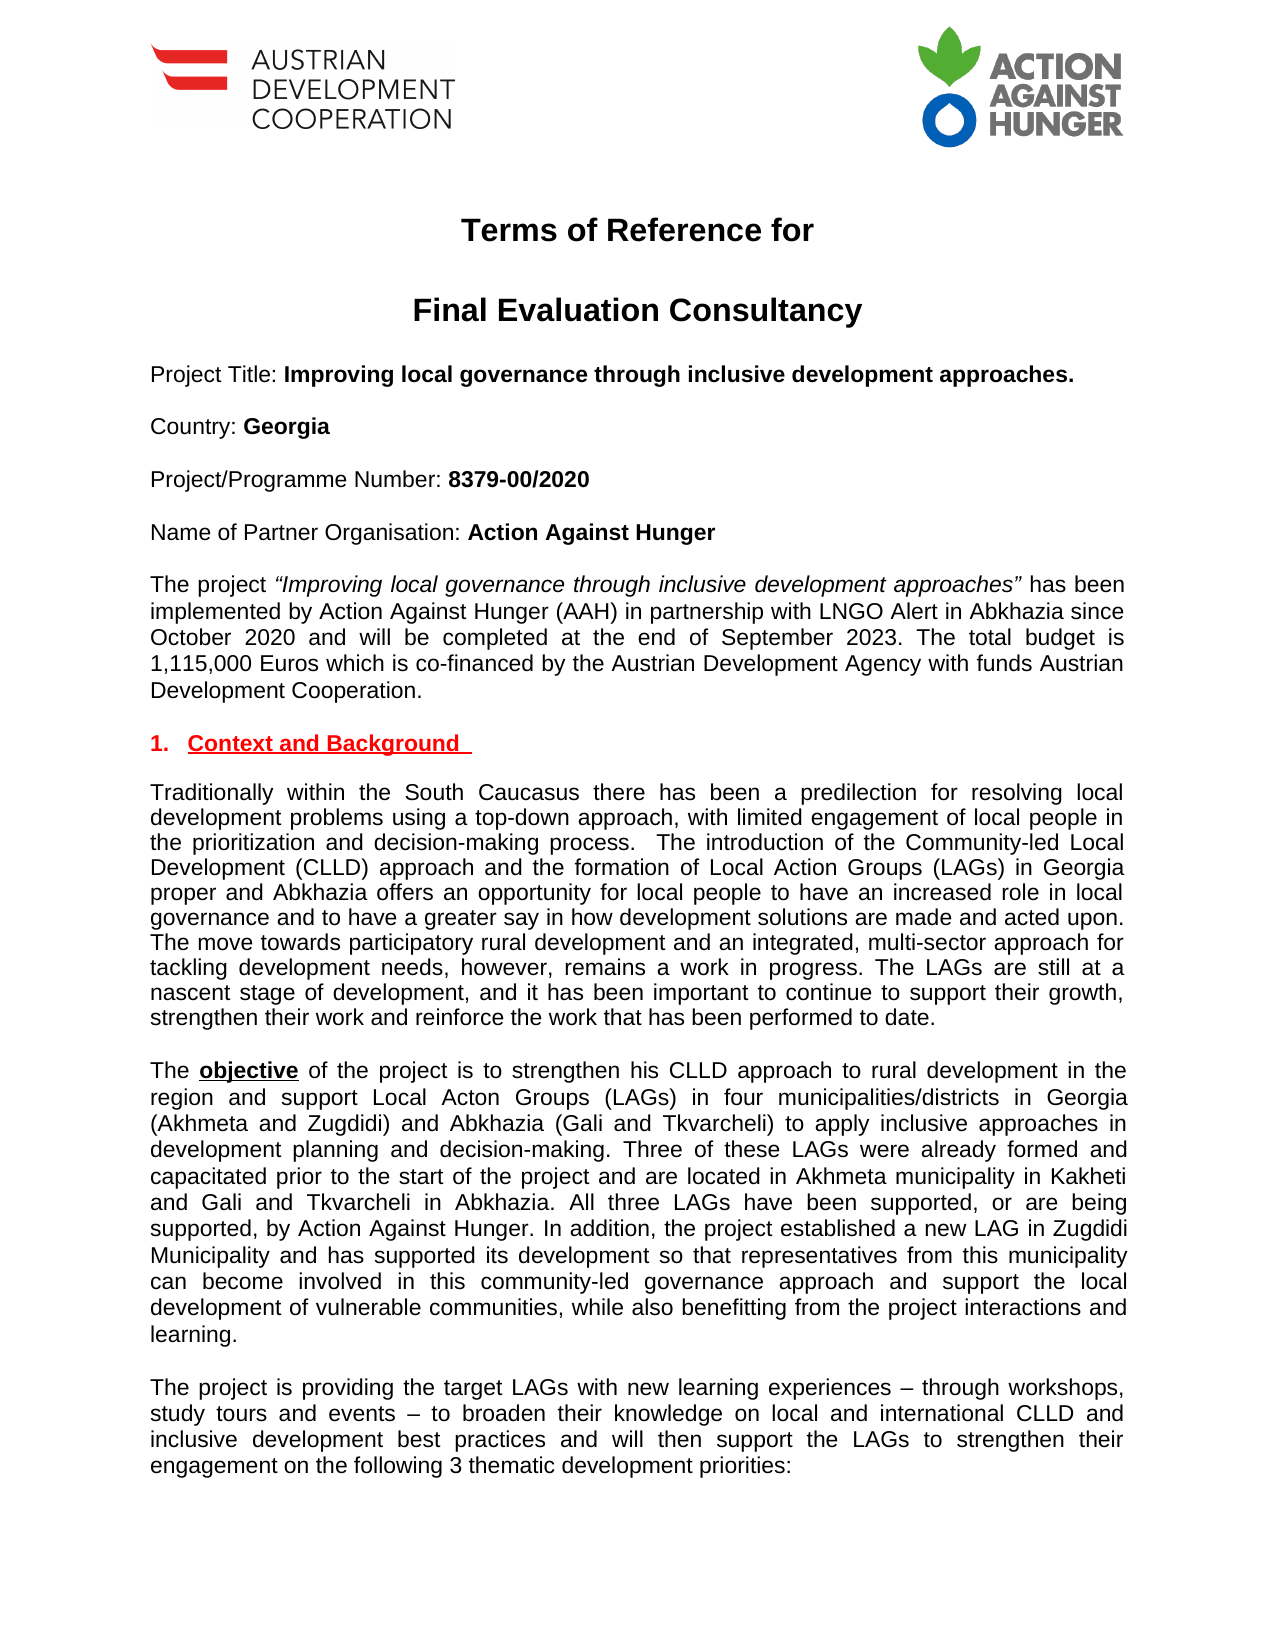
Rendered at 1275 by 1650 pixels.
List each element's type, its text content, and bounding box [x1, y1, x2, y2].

subtitle Terms of Reference for [150, 211, 1125, 248]
text The objective of the project is to strengthen his CLLD approach to rural development in the region and support Local Acton Groups (LAGs) in four municipalities/districts in Georgia (Akhmeta and Zugdidi) and Abkhazia (Gali and Tkvarcheli) to apply inclusive approaches in development planning and decision-making. Three of these LAGs were already formed and capacitated prior to the start of the project and are located in Akhmeta municipality in Kakheti and Gali and Tkvarcheli in Abkhazia. All three LAGs have been supported, or are being supported, by Action Against Hunger. In addition, the project established a new LAG in Zugdidi Municipality and has supported its development so that representatives from this municipality can become involved in this community-led governance approach and support the local development of vulnerable communities, while also benefitting from the project interactions and learning. [150, 1057, 1128, 1347]
text The project is providing the target LAGs with new learning experiences – through workshops, study tours and events – to broaden their knowledge on local and international CLLD and inclusive development best practices and will then support the LAGs to strengthen their engagement on the following 3 thematic development priorities: [150, 1373, 1125, 1479]
text Project/Programme Number: 8379-00/2020 [150, 466, 1125, 492]
text Country: Georgia [150, 413, 1125, 439]
list Context and Background [150, 729, 1125, 756]
text The project “Improving local governance through inclusive development approaches” has been implemented by Action Against Hunger (AAH) in partnership with LNGO Alert in Abkhazia since October 2020 and will be completed at the end of September 2023. The total budget is 1,115,000 Euros which is co-financed by the Austrian Development Agency with funds Austrian Development Cooperation. [150, 571, 1125, 703]
picture [915, 23, 1125, 150]
text Name of Partner Organisation: Action Against Hunger [150, 519, 1125, 545]
picture [150, 42, 455, 129]
text Project Title: Improving local governance through inclusive development approaches. [150, 361, 1125, 387]
text Traditionally within the South Caucasus there has been a predilection for resolving local development problems using a top-down approach, with limited engagement of local people in the prioritization and decision-making process. The introduction of the Community-led Local Development (CLLD) approach and the formation of Local Action Groups (LAGs) in Georgia proper and Abkhazia offers an opportunity for local people to have an increased role in local governance and to have a greater say in how development solutions are made and acted upon. The move towards participatory rural development and an integrated, multi-sector approach for tackling development needs, however, remains a work in progress. The LAGs are still at a nascent stage of development, and it has been important to continue to support their growth, strengthen their work and reinforce the work that has been performed to date. [150, 781, 1125, 1031]
subtitle Final Evaluation Consultancy [150, 292, 1125, 329]
